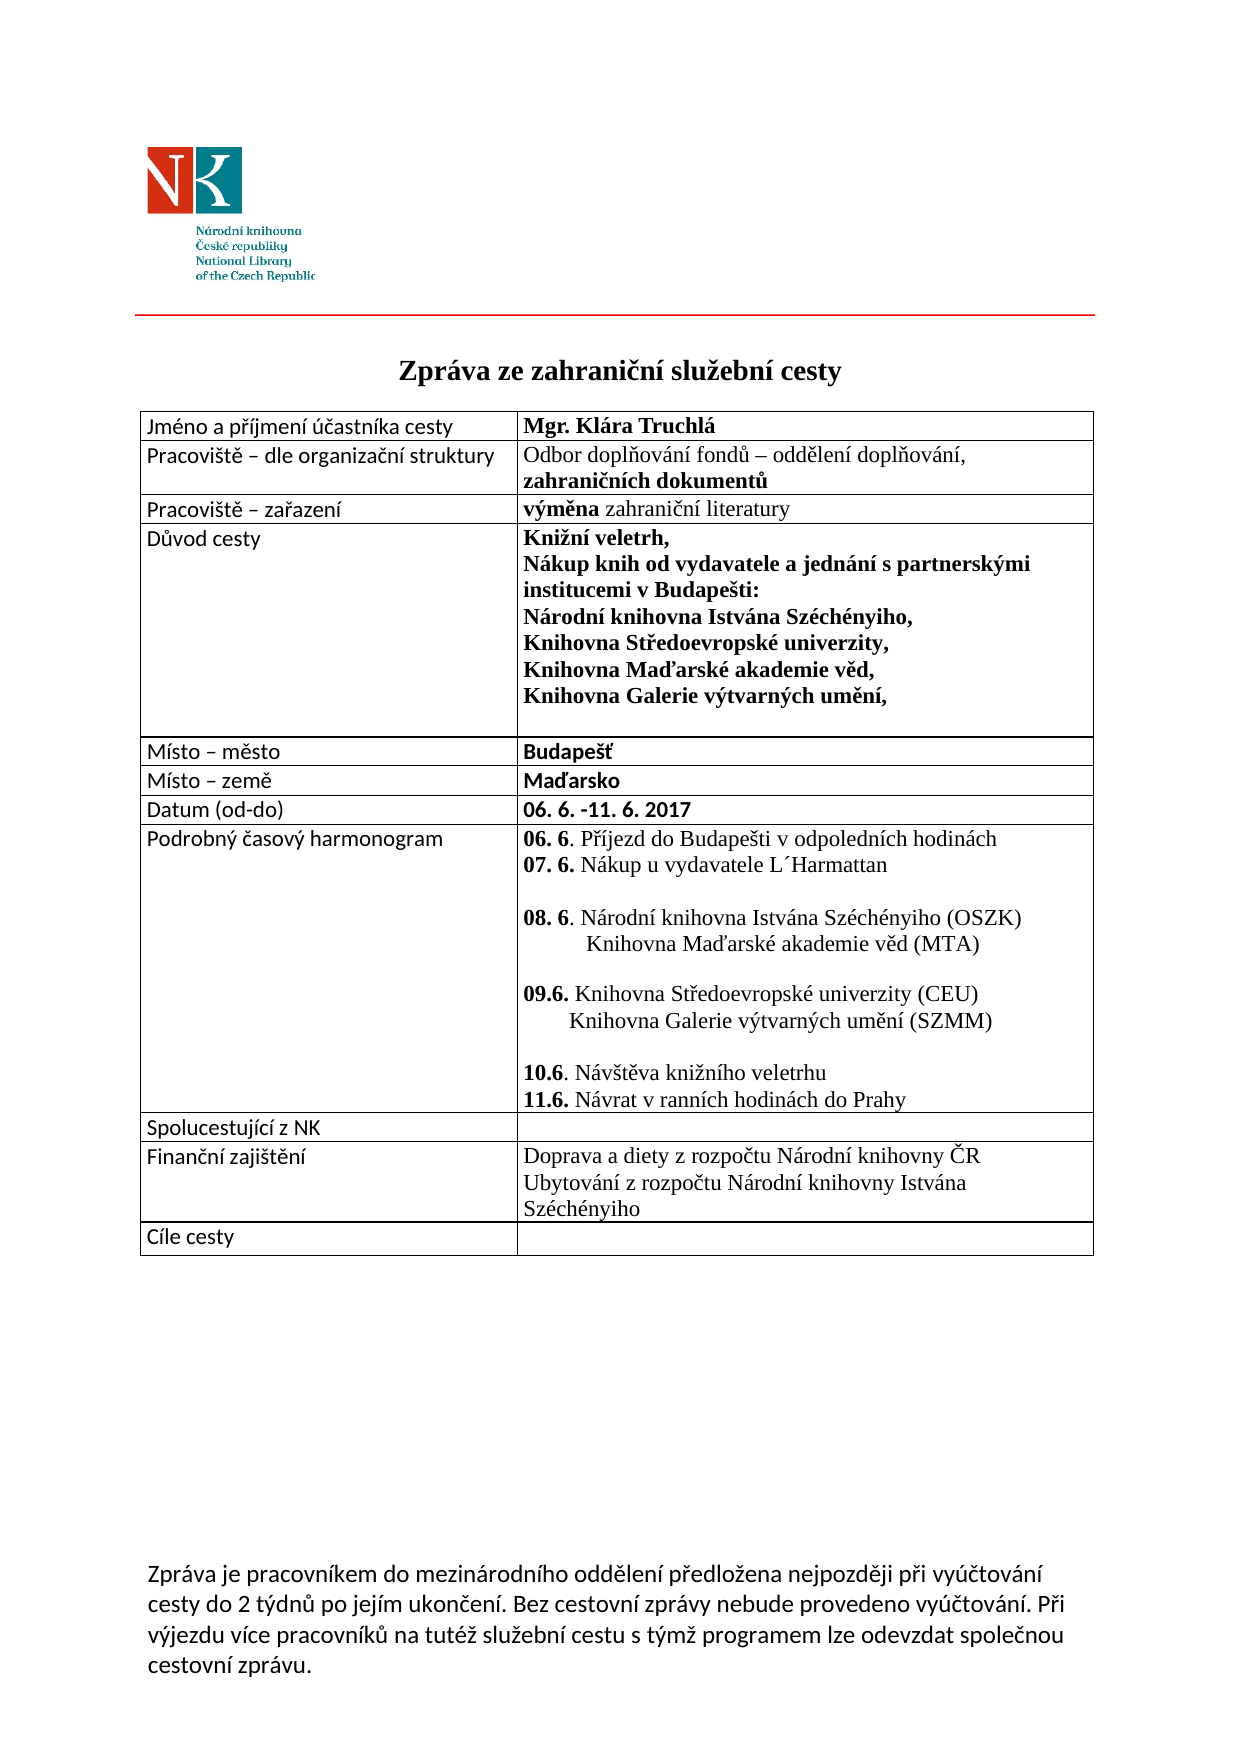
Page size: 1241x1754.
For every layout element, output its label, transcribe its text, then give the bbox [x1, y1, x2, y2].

table_cell Doprava a diety z rozpočtu Národní knihovny ČR Ubytování z rozpočtu Národní knihovny Istvána Széchényiho [518, 1142, 1093, 1221]
table_cell Datum (od-do) [141, 796, 517, 823]
table_cell [518, 1223, 1093, 1254]
table_cell Důvod cesty [141, 524, 517, 736]
table_header Mgr. Klára Truchlá [518, 412, 1093, 440]
table_cell Maďarsko [518, 766, 1093, 794]
table_cell Podrobný časový harmonogram [141, 825, 517, 1112]
table_cell 06. 6. Příjezd do Budapešti v odpoledních hodinách 07. 6. Nákup u vydavatele L´Harmattan 08. 6. Národní knihovna Istvána Széchényiho (OSZK) Knihovna Maďarské akademie věd (MTA) 09.6. Knihovna Středoevropské univerzity (CEU) Knihovna Galerie výtvarných umění (SZMM) 10.6. Návštěva knižního veletrhu 11.6. Návrat v ranních hodinách do Prahy [518, 825, 1093, 1112]
table_cell Finanční zajištění [141, 1142, 517, 1221]
table_cell 06. 6. -11. 6. 2017 [518, 796, 1093, 823]
table_cell Místo – město [141, 738, 517, 765]
table_cell Spolucestující z NK [141, 1113, 517, 1141]
table_cell výměna zahraniční literatury [518, 495, 1093, 523]
table_cell Pracoviště – dle organizační struktury [141, 441, 517, 494]
table_cell [518, 1113, 1093, 1141]
table_cell Pracoviště – zařazení [141, 495, 517, 523]
table_cell Místo – země [141, 766, 517, 794]
table_cell Cíle cesty [141, 1223, 517, 1254]
table_cell Budapešť [518, 738, 1093, 765]
table_cell Knižní veletrh, Nákup knih od vydavatele a jednání s partnerskými institucemi v Budapešti: Národní knihovna Istvána Széchényiho, Knihovna Středoevropské univerzity, Knihovna Maďarské akademie věd, Knihovna Galerie výtvarných umění, [518, 524, 1093, 736]
table_cell Odbor doplňování fondů – oddělení doplňování, zahraničních dokumentů [518, 441, 1093, 494]
picture [147, 147, 315, 282]
table_header Jméno a příjmení účastníka cesty [141, 412, 517, 440]
subtitle Zpráva ze zahraniční služební cesty [148, 353, 1093, 387]
